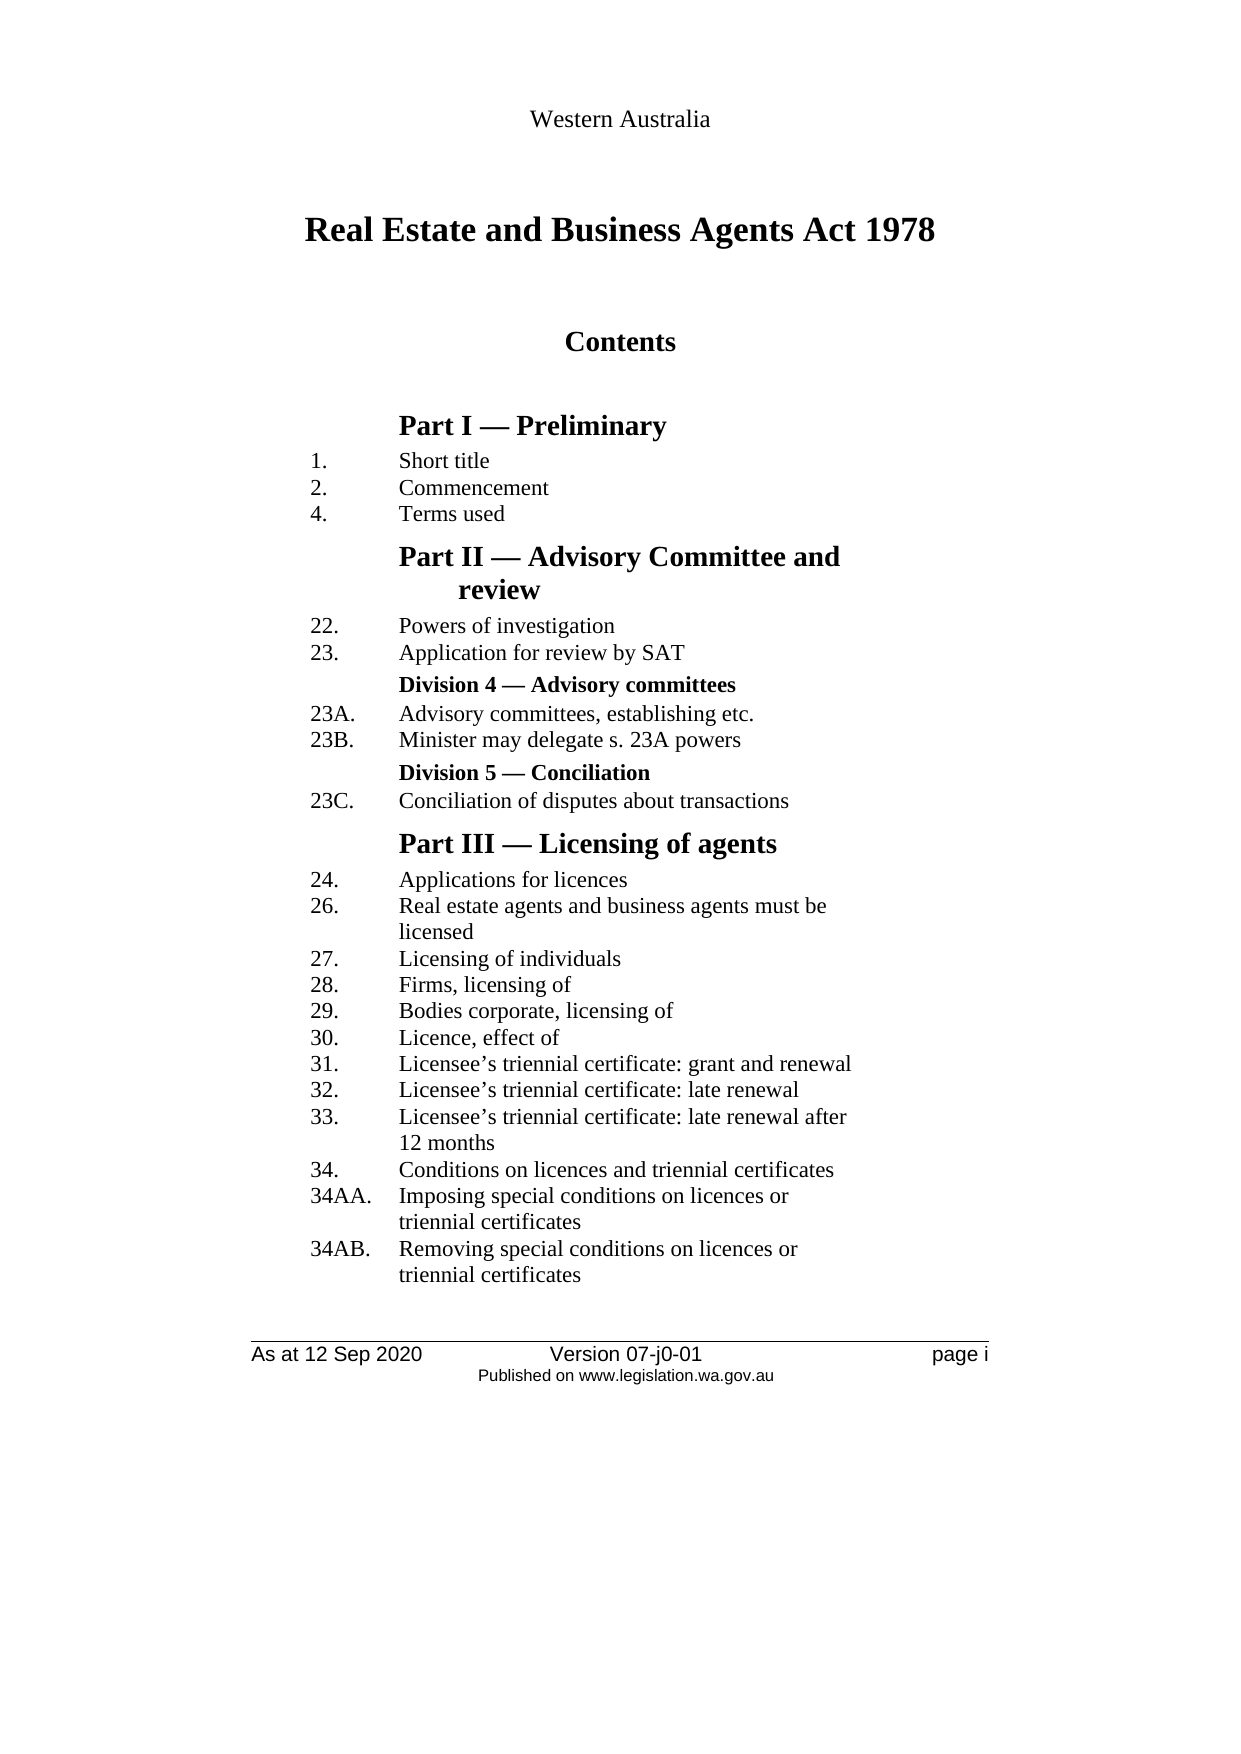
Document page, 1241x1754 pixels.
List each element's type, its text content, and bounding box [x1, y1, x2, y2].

text 34. Conditions on licences and triennial certificates 21 [310, 1156, 871, 1182]
text 23. Application for review by SAT 10 [310, 639, 871, 665]
text 24. Applications for licences 16 [310, 866, 871, 892]
text 23C. Conciliation of disputes about transactions 14 [310, 787, 871, 813]
text 31. Licensee’s triennial certificate: grant and renewal 19 [310, 1050, 871, 1077]
text Part II — Advisory Committee and review [399, 539, 871, 606]
text Part I — Preliminary [399, 408, 871, 441]
text 22. Powers of investigation 10 [310, 612, 871, 639]
text 32. Licensee’s triennial certificate: late renewal 20 [310, 1077, 871, 1103]
text Division 4 — Advisory committees [399, 671, 871, 698]
text Contents [491, 324, 749, 358]
text 29. Bodies corporate, licensing of 18 [310, 997, 871, 1024]
text Part III — Licensing of agents [399, 826, 871, 859]
text 28. Firms, licensing of 17 [310, 971, 871, 997]
text Western Australia [251, 104, 989, 133]
text 2. Commencement 2 [310, 474, 871, 500]
text 23B. Minister may delegate s. 23A powers 14 [310, 726, 871, 752]
text 23A. Advisory committees, establishing etc. 12 [310, 700, 871, 726]
text 1. Short title 2 [310, 447, 871, 474]
text 30. Licence, effect of 19 [310, 1024, 871, 1050]
text 27. Licensing of individuals 17 [310, 945, 871, 971]
text Real Estate and Business Agents Act 1978 [251, 208, 989, 249]
text 4. Terms used 2 [310, 500, 871, 526]
text 34AB. Removing special conditions on licences or triennial certificates 23 [310, 1235, 871, 1287]
text 26. Real estate agents and business agents must be licensed 16 [310, 892, 871, 945]
text Division 5 — Conciliation [399, 759, 871, 785]
text 33. Licensee’s triennial certificate: late renewal after 12 months 20 [310, 1103, 871, 1156]
text 34AA. Imposing special conditions on licences or triennial certificates 22 [310, 1182, 871, 1235]
